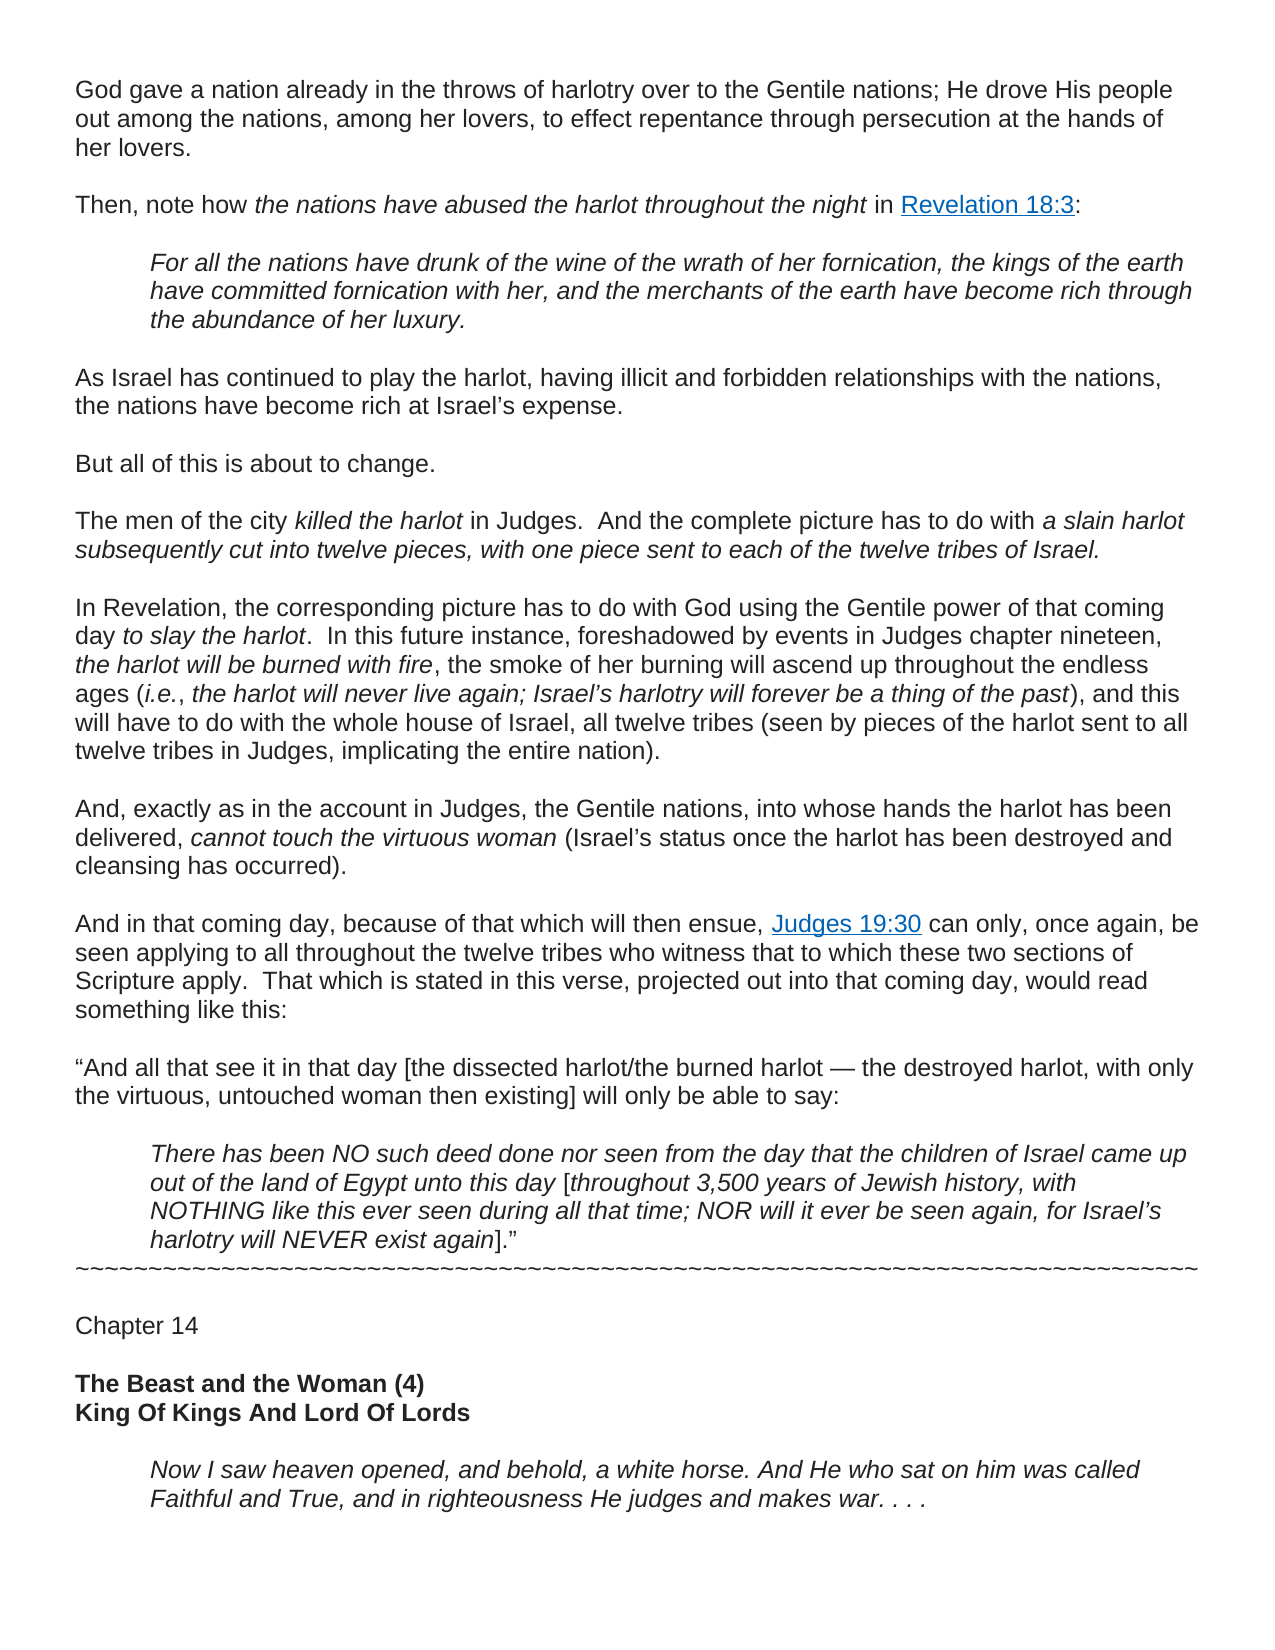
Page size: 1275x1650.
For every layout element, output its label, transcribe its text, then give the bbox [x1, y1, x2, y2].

text The Beast and the Woman (4) [75, 1369, 1200, 1397]
text There has been NO such deed done nor seen from the day that the children of Israel came up out of the land of Egypt unto this day [throughout 3,500 years of Jewish history, with NOTHING like this ever seen during all that time; NOR will it ever be seen again, for Israel’s harlotry will NEVER exist again].” [150, 1139, 1200, 1254]
text For all the nations have drunk of the wine of the wrath of her fornication, the kings of the earth have committed fornication with her, and the merchants of the earth have become rich through the abundance of her luxury. [150, 247, 1200, 334]
text “And all that see it in that day [the dissected harlot/the burned harlot — the destroyed harlot, with only the virtuous, untouched woman then existing] will only be able to say: [75, 1052, 1200, 1110]
text In Revelation, the corresponding picture has to do with God using the Gentile power of that coming day to slay the harlot. In this future instance, foreshadowed by events in Judges chapter nineteen, the harlot will be burned with fire, the smoke of her burning will ascend up throughout the endless ages (i.e., the harlot will never live again; Israel’s harlotry will forever be a thing of the past), and this will have to do with the whole house of Israel, all twelve tribes (seen by pieces of the harlot sent to all twelve tribes in Judges, implicating the entire nation). [75, 592, 1200, 765]
text The men of the city killed the harlot in Judges. And the complete picture has to do with a slain harlot subsequently cut into twelve pieces, with one piece sent to each of the twelve tribes of Israel. [75, 506, 1200, 564]
text And, exactly as in the account in Judges, the Gentile nations, into whose hands the harlot has been delivered, cannot touch the virtuous woman (Israel’s status once the harlot has been destroyed and cleansing has occurred). [75, 794, 1200, 880]
text God gave a nation already in the throws of harlotry over to the Gentile nations; He drove His people out among the nations, among her lovers, to effect repentance through persecution at the hands of her lovers. [75, 75, 1200, 161]
text ~~~~~~~~~~~~~~~~~~~~~~~~~~~~~~~~~~~~~~~~~~~~~~~~~~~~~~~~~~~~~~~~~~~~~~~~~~~~~ [75, 1254, 1200, 1282]
text Now I saw heaven opened, and behold, a white horse. And He who sat on him was called Faithful and True, and in righteousness He judges and makes war. . . . [150, 1455, 1200, 1512]
text But all of this is about to change. [75, 449, 1200, 477]
text King Of Kings And Lord Of Lords [75, 1397, 1200, 1426]
text Chapter 14 [75, 1311, 1200, 1340]
text Then, note how the nations have abused the harlot throughout the night in Revelation 18:3: [75, 190, 1200, 219]
text As Israel has continued to play the harlot, having illicit and forbidden relationships with the nations, the nations have become rich at Israel’s expense. [75, 362, 1200, 420]
text And in that coming day, because of that which will then ensue, Judges 19:30 can only, once again, be seen applying to all throughout the twelve tribes who witness that to which these two sections of Scripture apply. That which is stated in this verse, projected out into that coming day, would read something like this: [75, 909, 1200, 1024]
